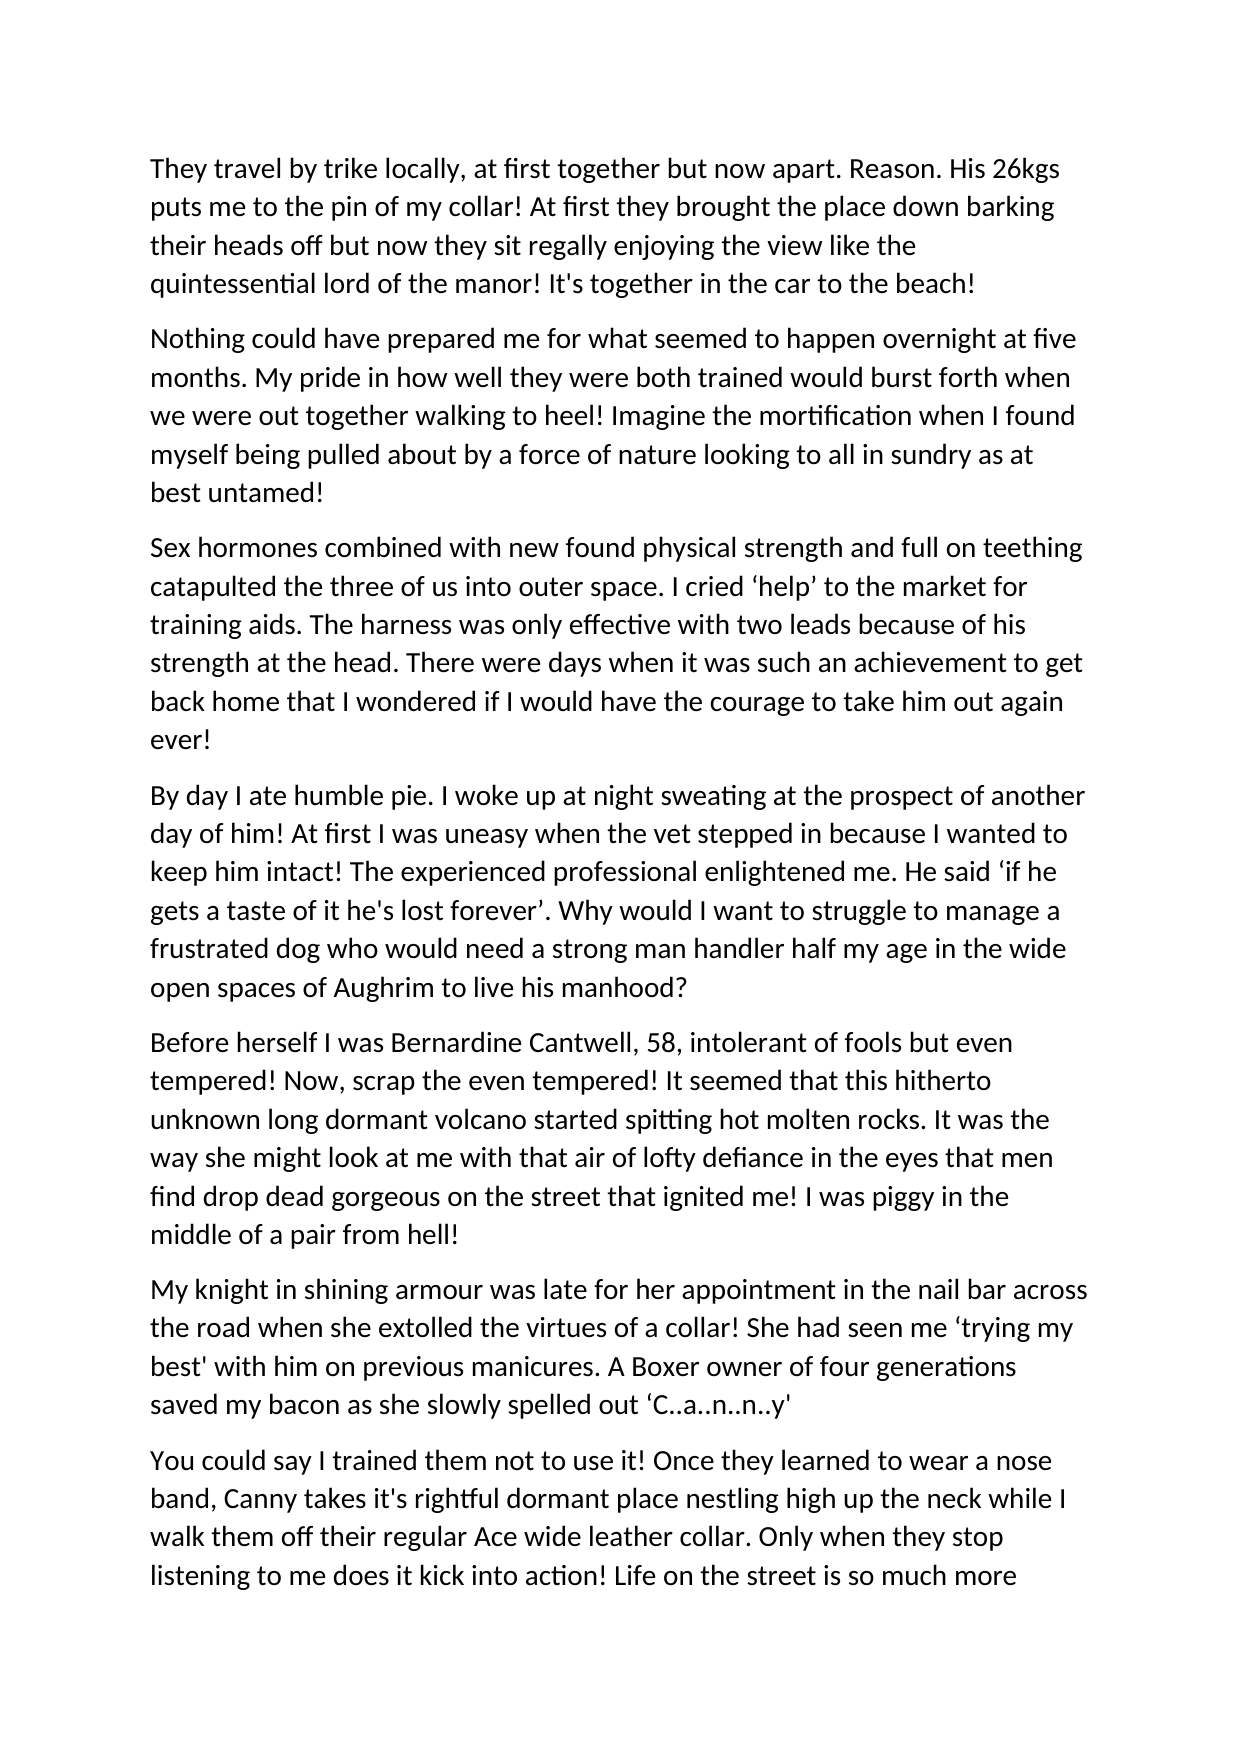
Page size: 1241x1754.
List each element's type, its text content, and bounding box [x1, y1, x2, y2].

text Sex hormones combined with new found physical strength and full on teething catapulted the three of us into outer space. I cried ‘help’ to the market for training aids. The harness was only effective with two leads because of his strength at the head. There were days when it was such an achievement to get back home that I wondered if I would have the courage to take him out again ever! [150, 529, 1090, 757]
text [150, 1442, 1090, 1592]
text My knight in shining armour was late for her appointment in the nail bar across the road when she extolled the virtues of a collar! She had seen me ‘trying my best' with him on previous manicures. A Boxer owner of four generations saved my bacon as she slowly spelled out ‘C..a..n..n..y' [150, 1271, 1090, 1422]
text Nothing could have prepared me for what seemed to happen overnight at five months. My pride in how well they were both trained would burst forth when we were out together walking to heel! Imagine the mortification when I found myself being pulled about by a force of nature looking to all in sundry as at best untamed! [150, 320, 1090, 510]
text Before herself I was Bernardine Cantwell, 58, intolerant of fools but even tempered! Now, scrap the even tempered! It seemed that this hitherto unknown long dormant volcano started spitting hot molten rocks. It was the way she might look at me with that air of lofty defiance in the eyes that men find drop dead gorgeous on the street that ignited me! I was piggy in the middle of a pair from hell! [150, 1024, 1090, 1252]
text By day I ate humble pie. I woke up at night sweating at the prospect of another day of him! At first I was uneasy when the vet stepped in because I wanted to keep him intact! The experienced professional enlightened me. He said ‘if he gets a taste of it he's lost forever’. Why would I want to struggle to manage a frustrated dog who would need a strong man handler half my age in the wide open spaces of Aughrim to live his manhood? [150, 777, 1090, 1004]
text They travel by trike locally, at first together but now apart. Reason. His 26kgs puts me to the pin of my collar! At first they brought the place down barking their heads off but now they sit regally enjoying the view like the quintessential lord of the manor! It's together in the car to the beach! [150, 150, 1090, 301]
